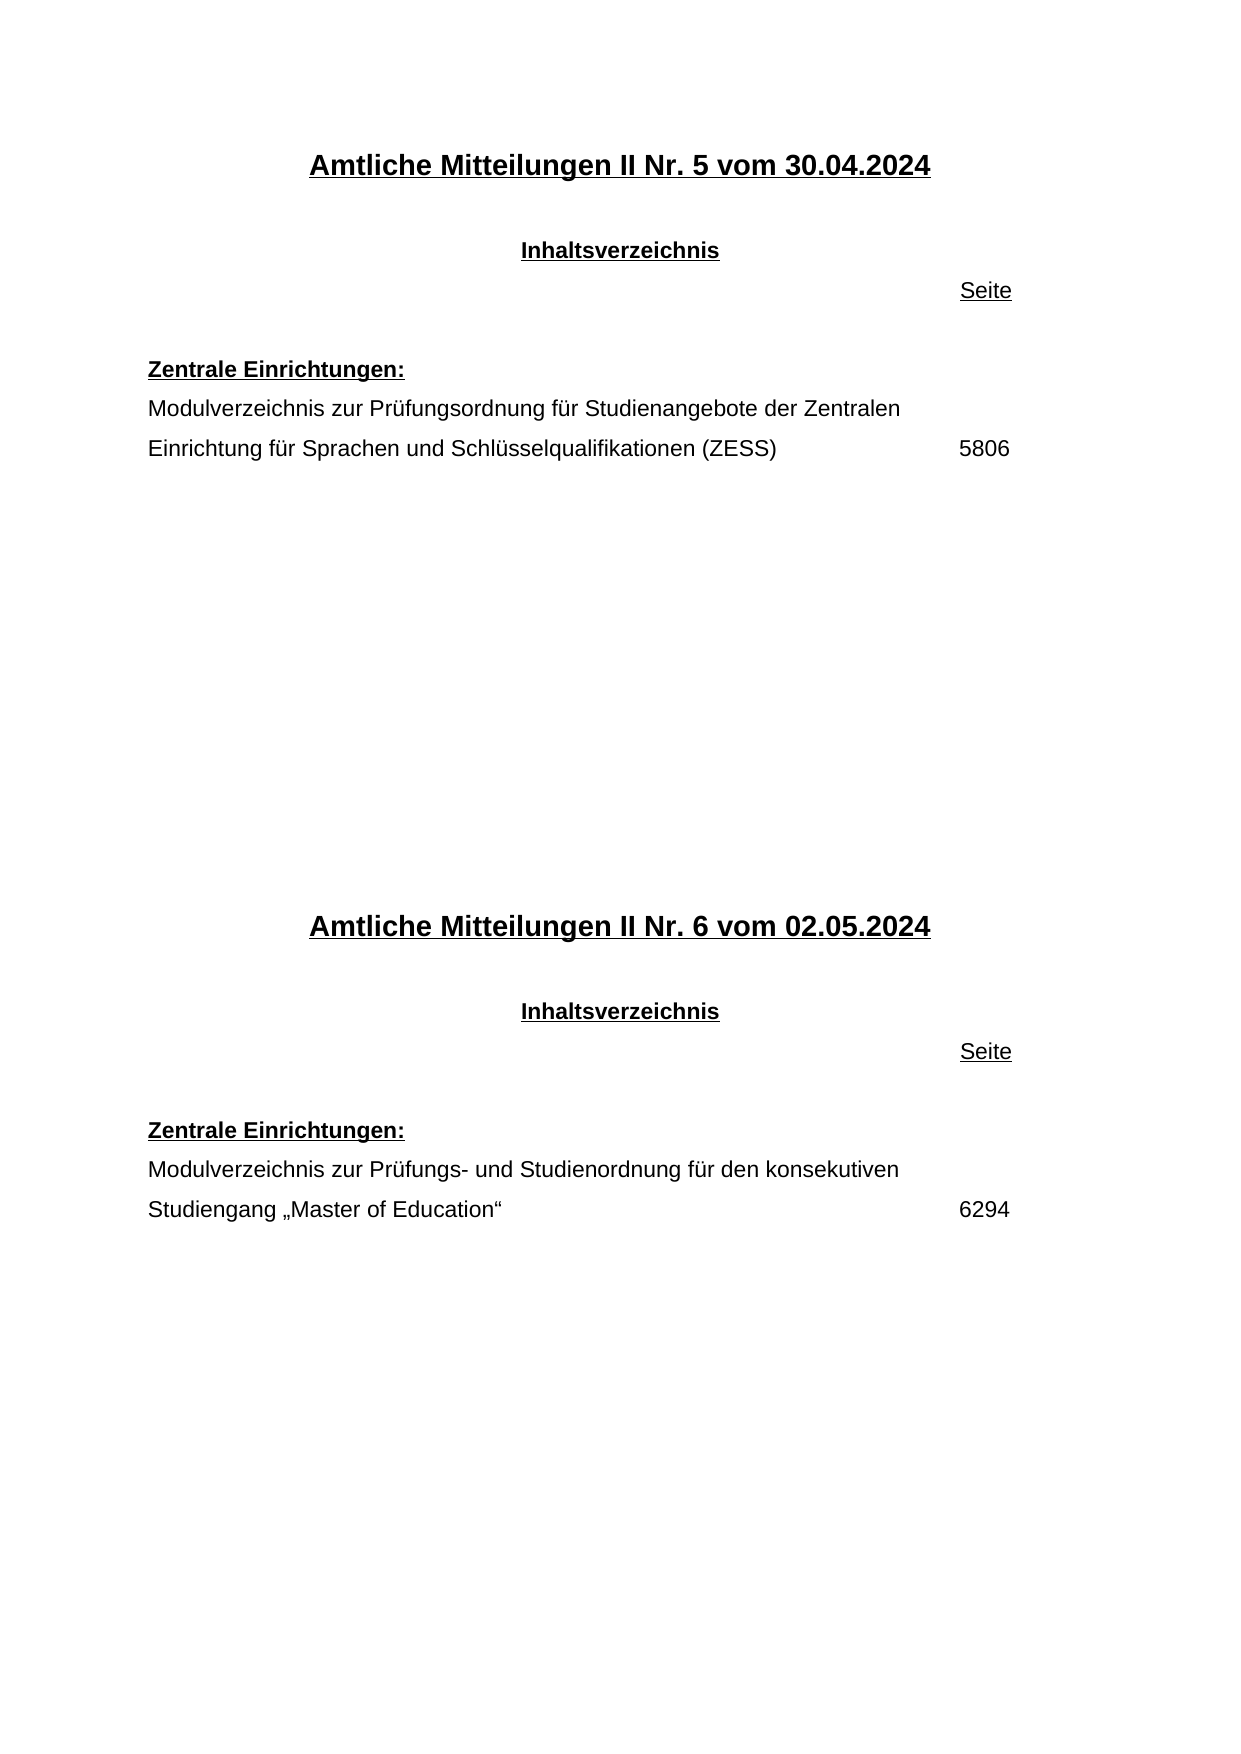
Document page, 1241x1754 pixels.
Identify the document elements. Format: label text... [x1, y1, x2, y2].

text Amtliche Mitteilungen II Nr. 6 vom 02.05.2024 [148, 908, 1093, 942]
text Inhaltsverzeichnis [148, 237, 1093, 264]
text Seite [148, 277, 1093, 303]
text Studiengang „Master of Education“ 6294 [148, 1196, 1093, 1222]
text Inhaltsverzeichnis [148, 998, 1093, 1025]
text Zentrale Einrichtungen: [148, 1117, 1093, 1143]
text Zentrale Einrichtungen: [148, 356, 1093, 382]
text Seite [148, 1038, 1093, 1064]
text Modulverzeichnis zur Prüfungs- und Studienordnung für den konsekutiven [148, 1156, 1093, 1183]
text Einrichtung für Sprachen und Schlüsselqualifikationen (ZESS) 5806 [148, 435, 1093, 461]
text Amtliche Mitteilungen II Nr. 5 vom 30.04.2024 [148, 148, 1093, 181]
text Modulverzeichnis zur Prüfungsordnung für Studienangebote der Zentralen [148, 395, 1093, 422]
